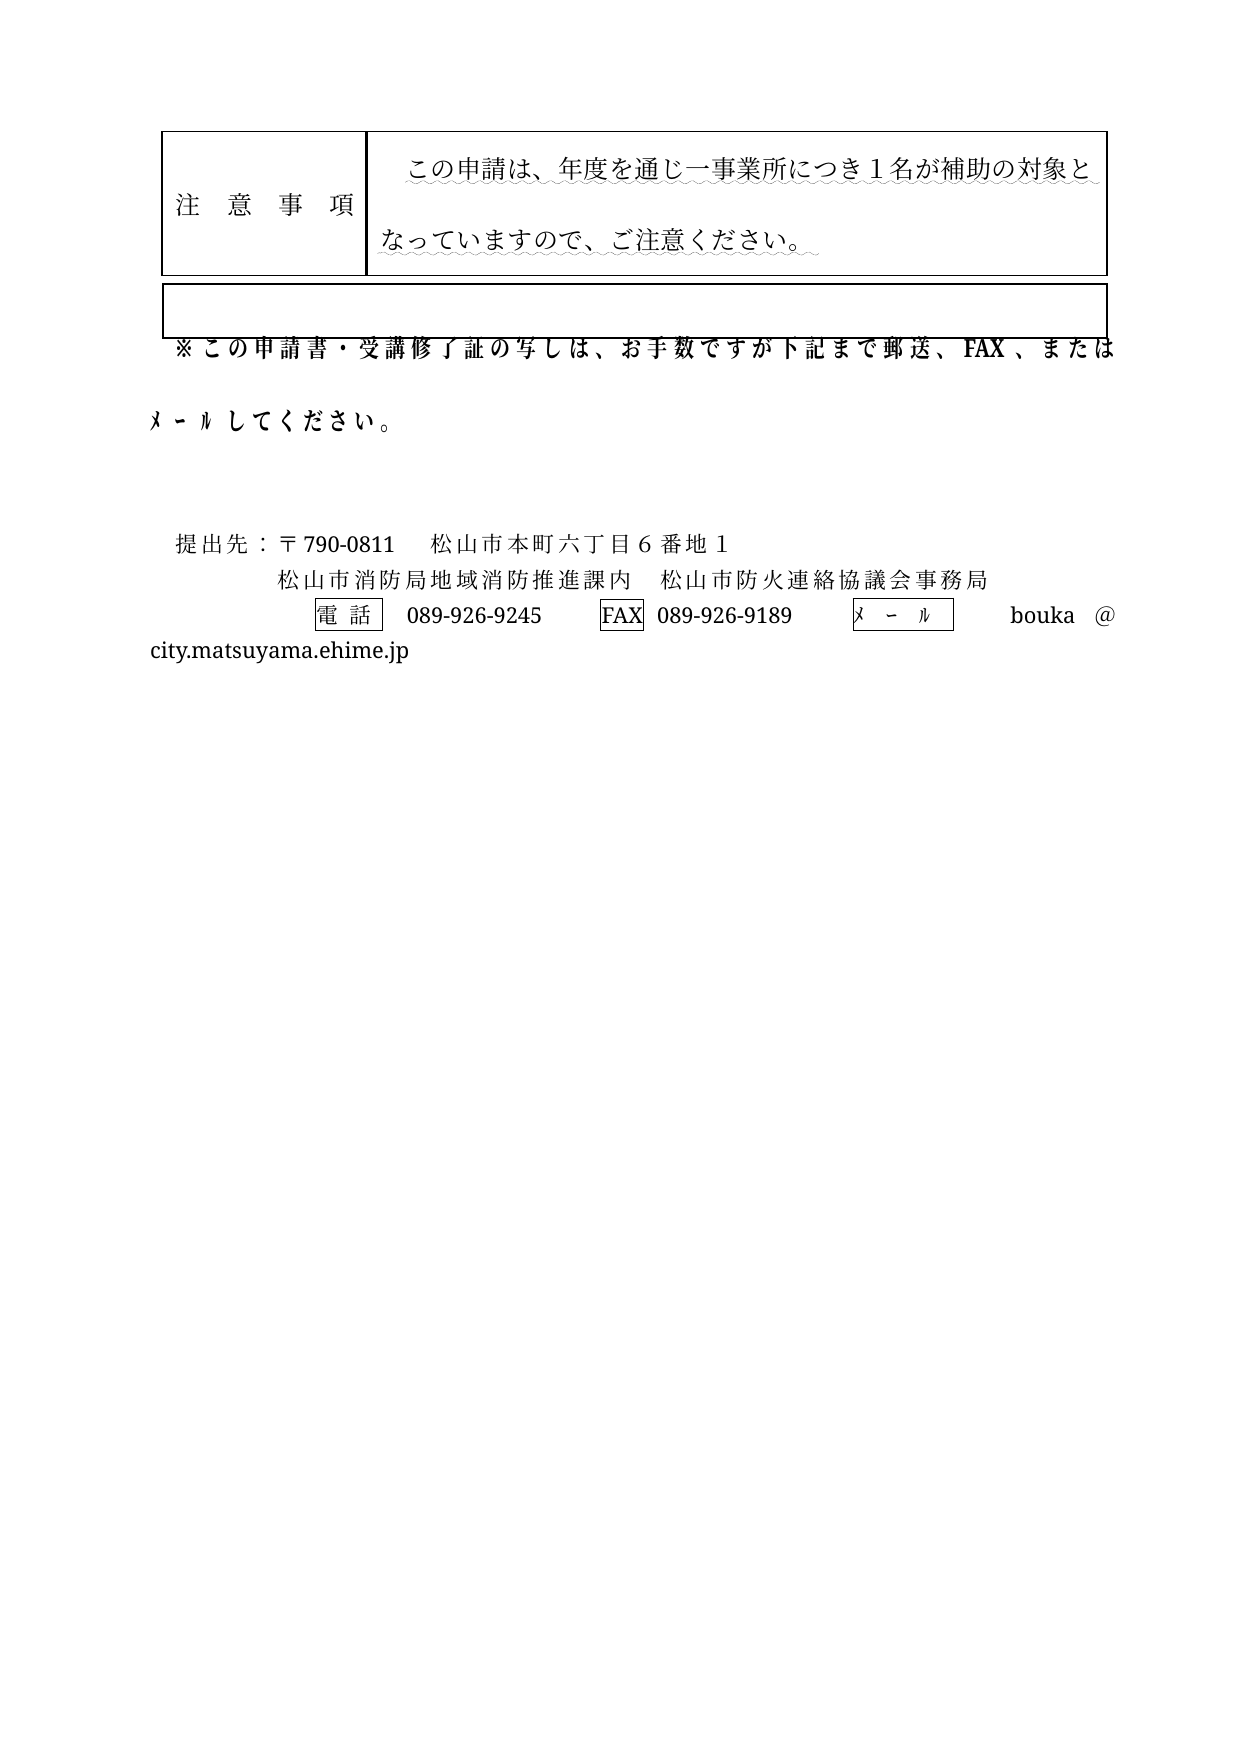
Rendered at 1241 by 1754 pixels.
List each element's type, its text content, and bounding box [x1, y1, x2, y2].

text 提出先：〒790-0811 松山市本町六丁目６番地１ [150, 525, 1120, 561]
text 電話089-926-9245 FAX 089-926-9189 ﾒｰﾙ bouka＠city.matsuyama.ehime.jp [150, 596, 1120, 668]
text 松山市消防局地域消防推進課内 松山市防火連絡協議会事務局 [150, 561, 1120, 596]
text ※この申請書・受講修了証の写しは、お手数ですが下記まで郵送、FAX、またはﾒｰﾙしてください。 [150, 311, 1120, 454]
table_cell この申請は、年度を通じ一事業所につき１名が補助の対象となっていますので、ご注意ください。 [368, 132, 1106, 275]
table_cell 注意事項 [163, 132, 365, 275]
